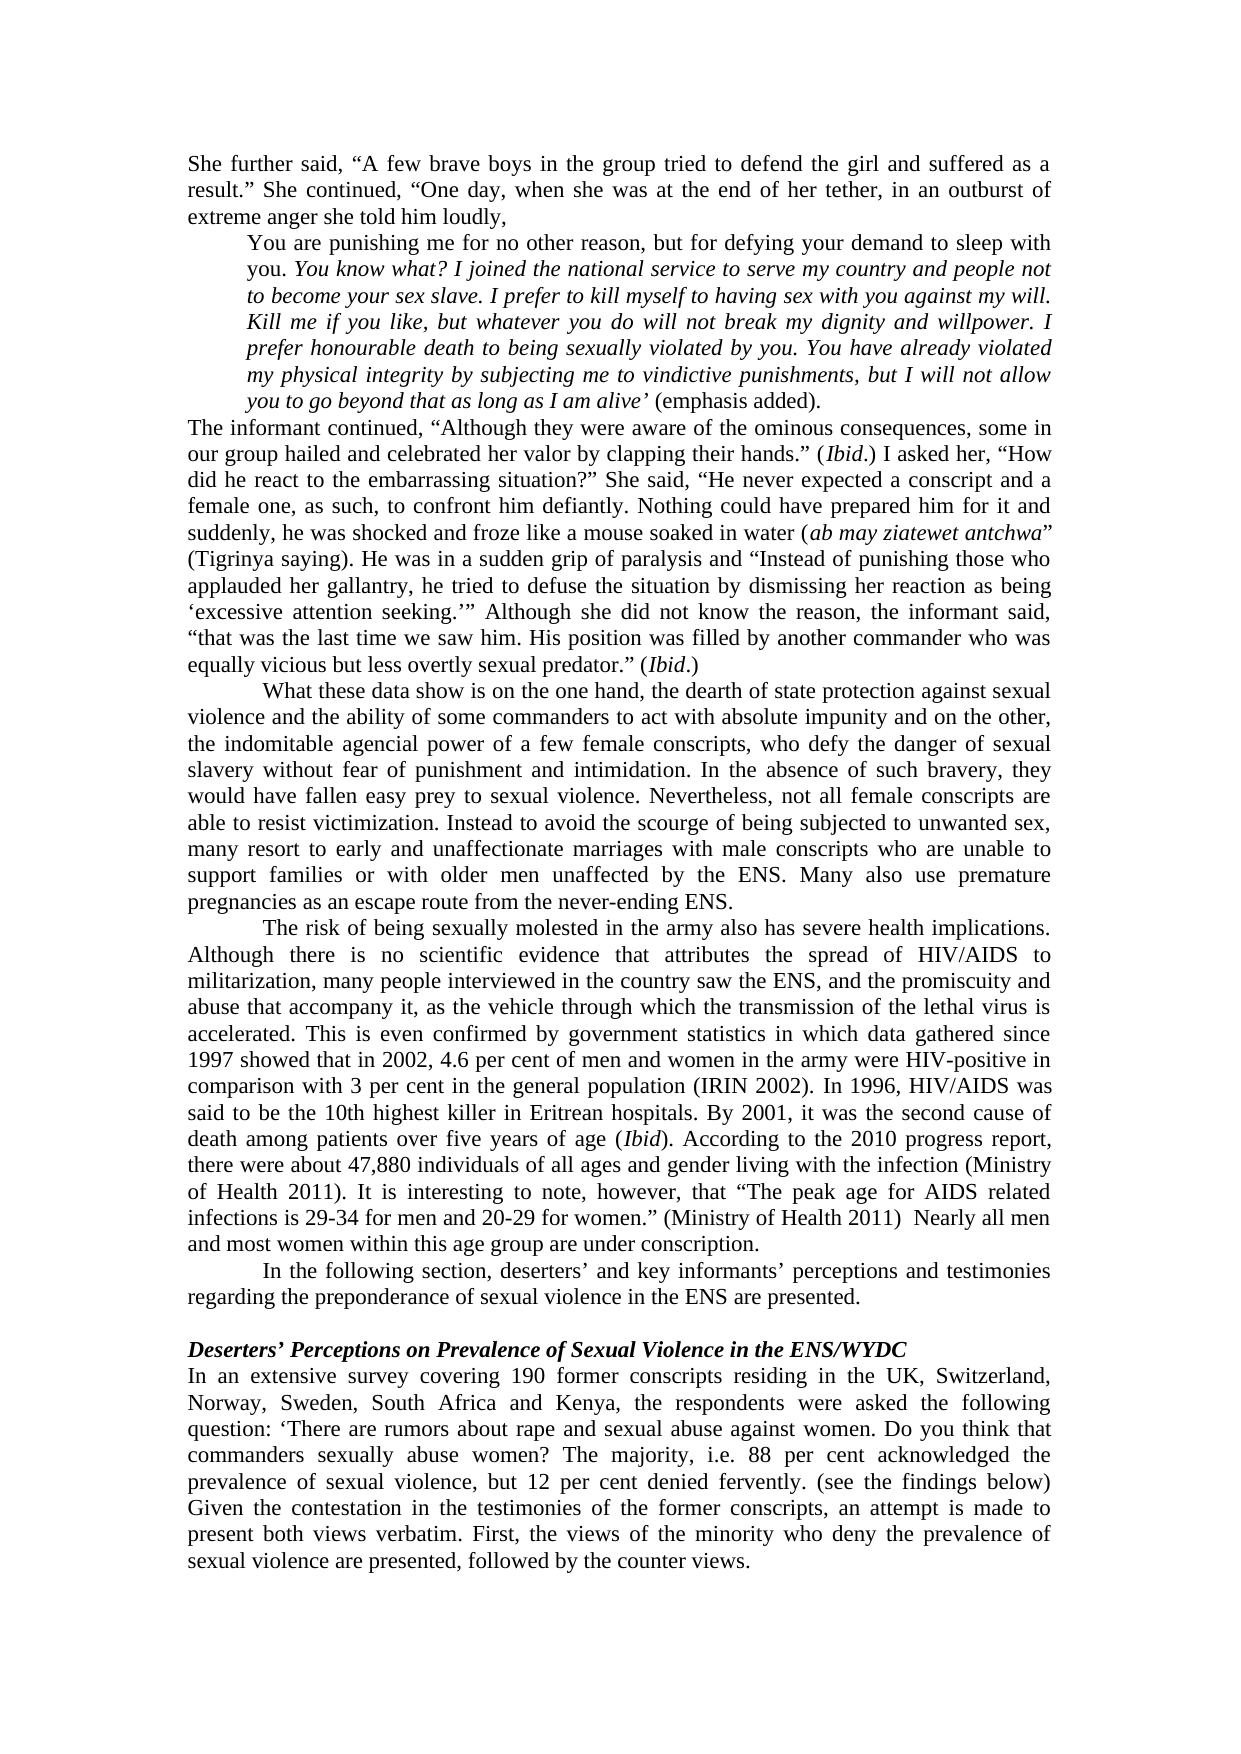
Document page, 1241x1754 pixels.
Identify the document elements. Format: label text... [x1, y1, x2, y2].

text You are punishing me for no other reason, but for defying your demand to sleep with you. You know what? I joined the national service to serve my country and people not to become your sex slave. I prefer to kill myself to having sex with you against my will. Kill me if you like, but whatever you do will not break my dignity and willpower. I prefer honourable death to being sexually violated by you. You have already violated my physical integrity by subjecting me to vindictive punishments, but I will not allow you to go beyond that as long as I am alive’ (emphasis added). [247, 229, 1053, 413]
text The risk of being sexually molested in the army also has severe health implications. Although there is no scientific evidence that attributes the spread of HIV/AIDS to militarization, many people interviewed in the country saw the ENS, and the promiscuity and abuse that accompany it, as the vehicle through which the transmission of the lethal virus is accelerated. This is even confirmed by government statistics in which data gathered since 1997 showed that in 2002, 4.6 per cent of men and women in the army were HIV-positive in comparison with 3 per cent in the general population (IRIN 2002). In 1996, HIV/AIDS was said to be the 10th highest killer in Eritrean hospitals. By 2001, it was the second cause of death among patients over five years of age (Ibid). According to the 2010 progress report, there were about 47,880 individuals of all ages and gender living with the infection (Ministry of Health 2011). It is interesting to note, however, that “The peak age for AIDS related infections is 29-34 for men and 20-29 for women.” (Ministry of Health 2011) Nearly all men and most women within this age group are under conscription. [187, 914, 1053, 1257]
text In an extensive survey covering 190 former conscripts residing in the UK, Switzerland, Norway, Sweden, South Africa and Kenya, the respondents were asked the following question: ‘There are rumors about rape and sexual abuse against women. Do you think that commanders sexually abuse women? The majority, i.e. 88 per cent acknowledged the prevalence of sexual violence, but 12 per cent denied fervently. (see the findings below) Given the contestation in the testimonies of the former conscripts, an attempt is made to present both views verbatim. First, the views of the minority who deny the prevalence of sexual violence are presented, followed by the counter views. [187, 1362, 1053, 1573]
text In the following section, deserters’ and key informants’ perceptions and testimonies regarding the preponderance of sexual violence in the ENS are presented. [187, 1257, 1053, 1309]
text Deserters’ Perceptions on Prevalence of Sexual Violence in the ENS/WYDC [187, 1336, 1053, 1362]
text The informant continued, “Although they were aware of the ominous consequences, some in our group hailed and celebrated her valor by clapping their hands.” (Ibid.) I asked her, “How did he react to the embarrassing situation?” She said, “He never expected a conscript and a female one, as such, to confront him defiantly. Nothing could have prepared him for it and suddenly, he was shocked and froze like a mouse soaked in water (ab may ziatewet antchwa” (Tigrinya saying). He was in a sudden grip of paralysis and “Instead of punishing those who applauded her gallantry, he tried to defuse the situation by dismissing her reaction as being ‘excessive attention seeking.’” Although she did not know the reason, the informant said, “that was the last time we saw him. His position was filled by another commander who was equally vicious but less overtly sexual predator.” (Ibid.) [187, 413, 1053, 677]
text She further said, “A few brave boys in the group tried to defend the girl and suffered as a result.” She continued, “One day, when she was at the end of her tether, in an outburst of extreme anger she told him loudly, [187, 150, 1053, 229]
text What these data show is on the one hand, the dearth of state protection against sexual violence and the ability of some commanders to act with absolute impunity and on the other, the indomitable agencial power of a few female conscripts, who defy the danger of sexual slavery without fear of punishment and intimidation. In the absence of such bravery, they would have fallen easy prey to sexual violence. Nevertheless, not all female conscripts are able to resist victimization. Instead to avoid the scourge of being subjected to unwanted sex, many resort to early and unaffectionate marriages with male conscripts who are unable to support families or with older men unaffected by the ENS. Many also use premature pregnancies as an escape route from the never-ending ENS. [187, 677, 1053, 914]
